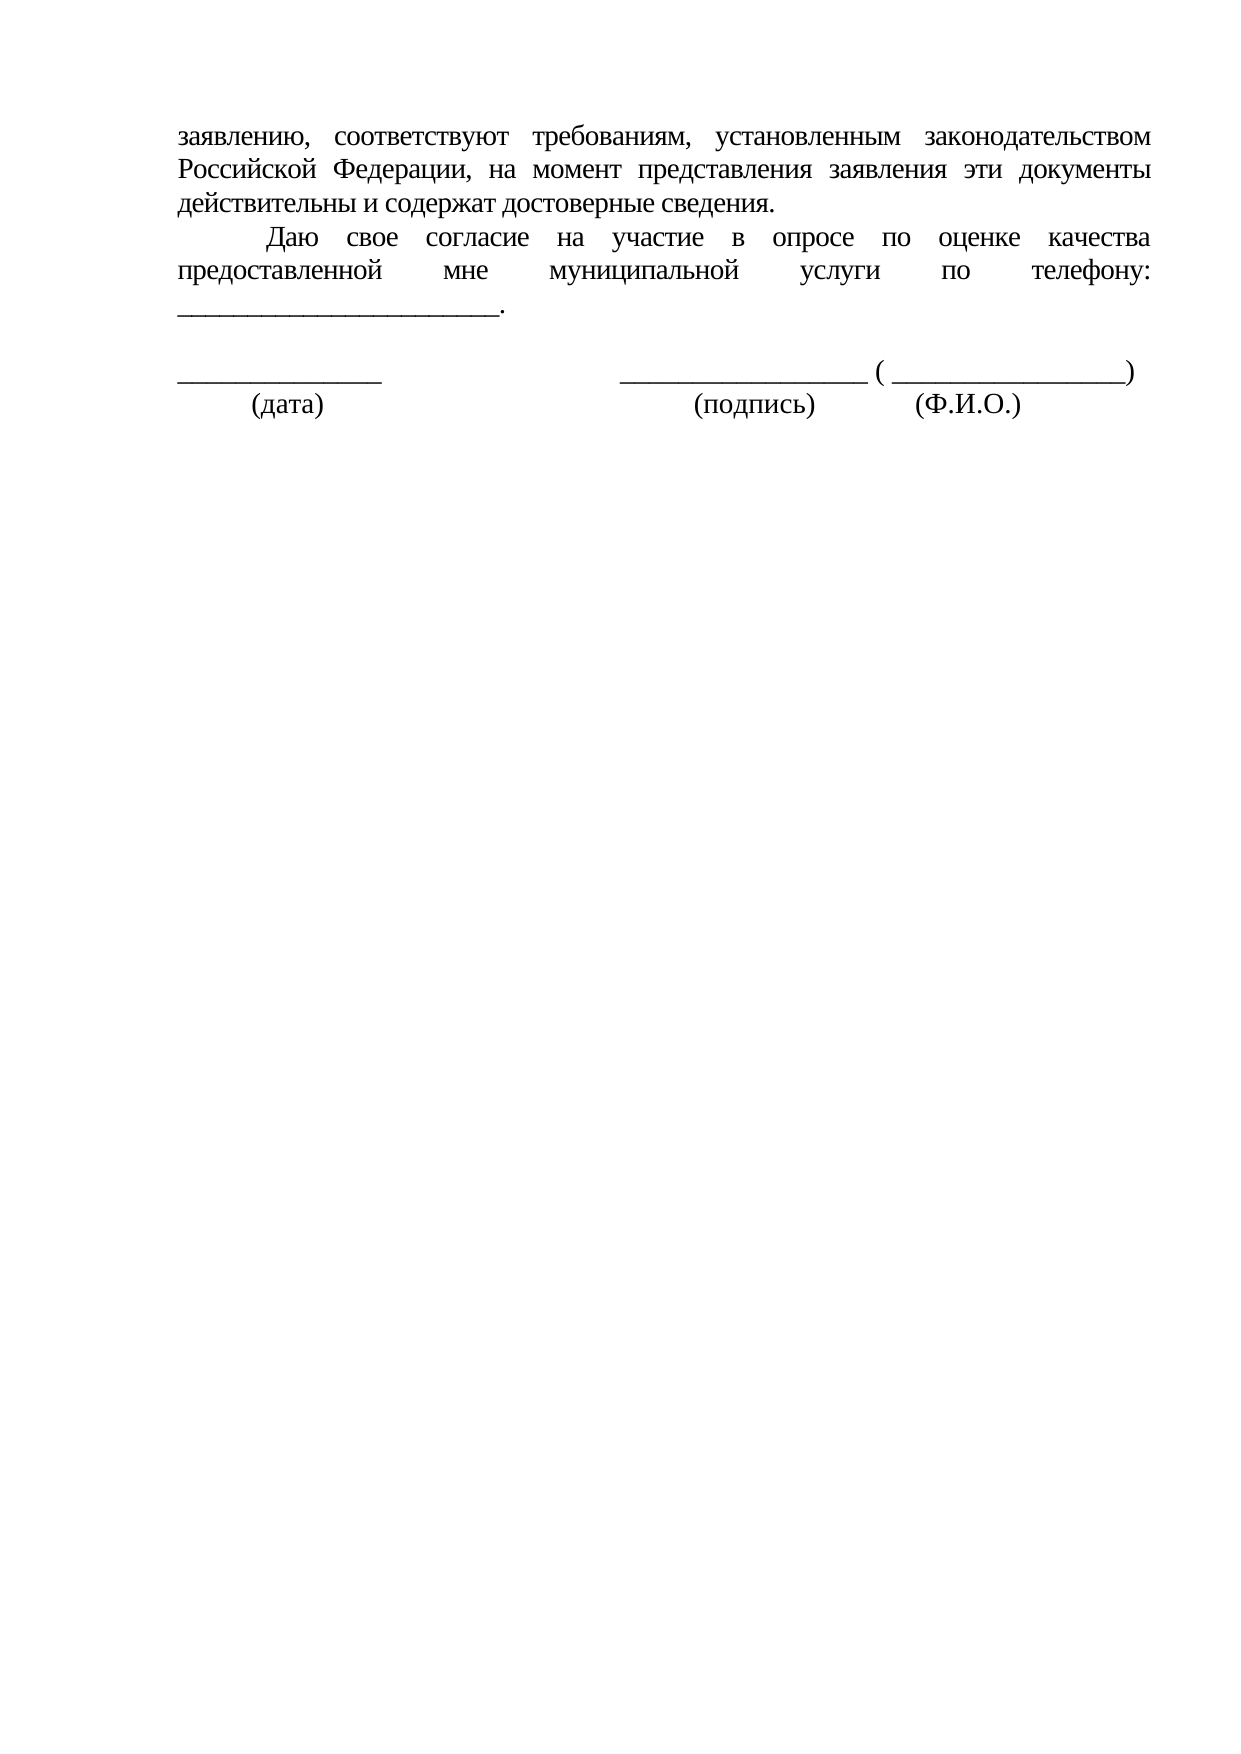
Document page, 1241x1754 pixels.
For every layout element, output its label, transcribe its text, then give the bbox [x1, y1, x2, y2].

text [177, 118, 1152, 219]
text ______________ _________________ ( ________________) [177, 353, 1152, 386]
text (дата) (подпись) (Ф.И.О.) [177, 386, 1152, 420]
text Даю свое согласие на участие в опросе по оценке качества предоставленной мне муниципальной услуги по телефону: _______________________. [177, 219, 1152, 319]
